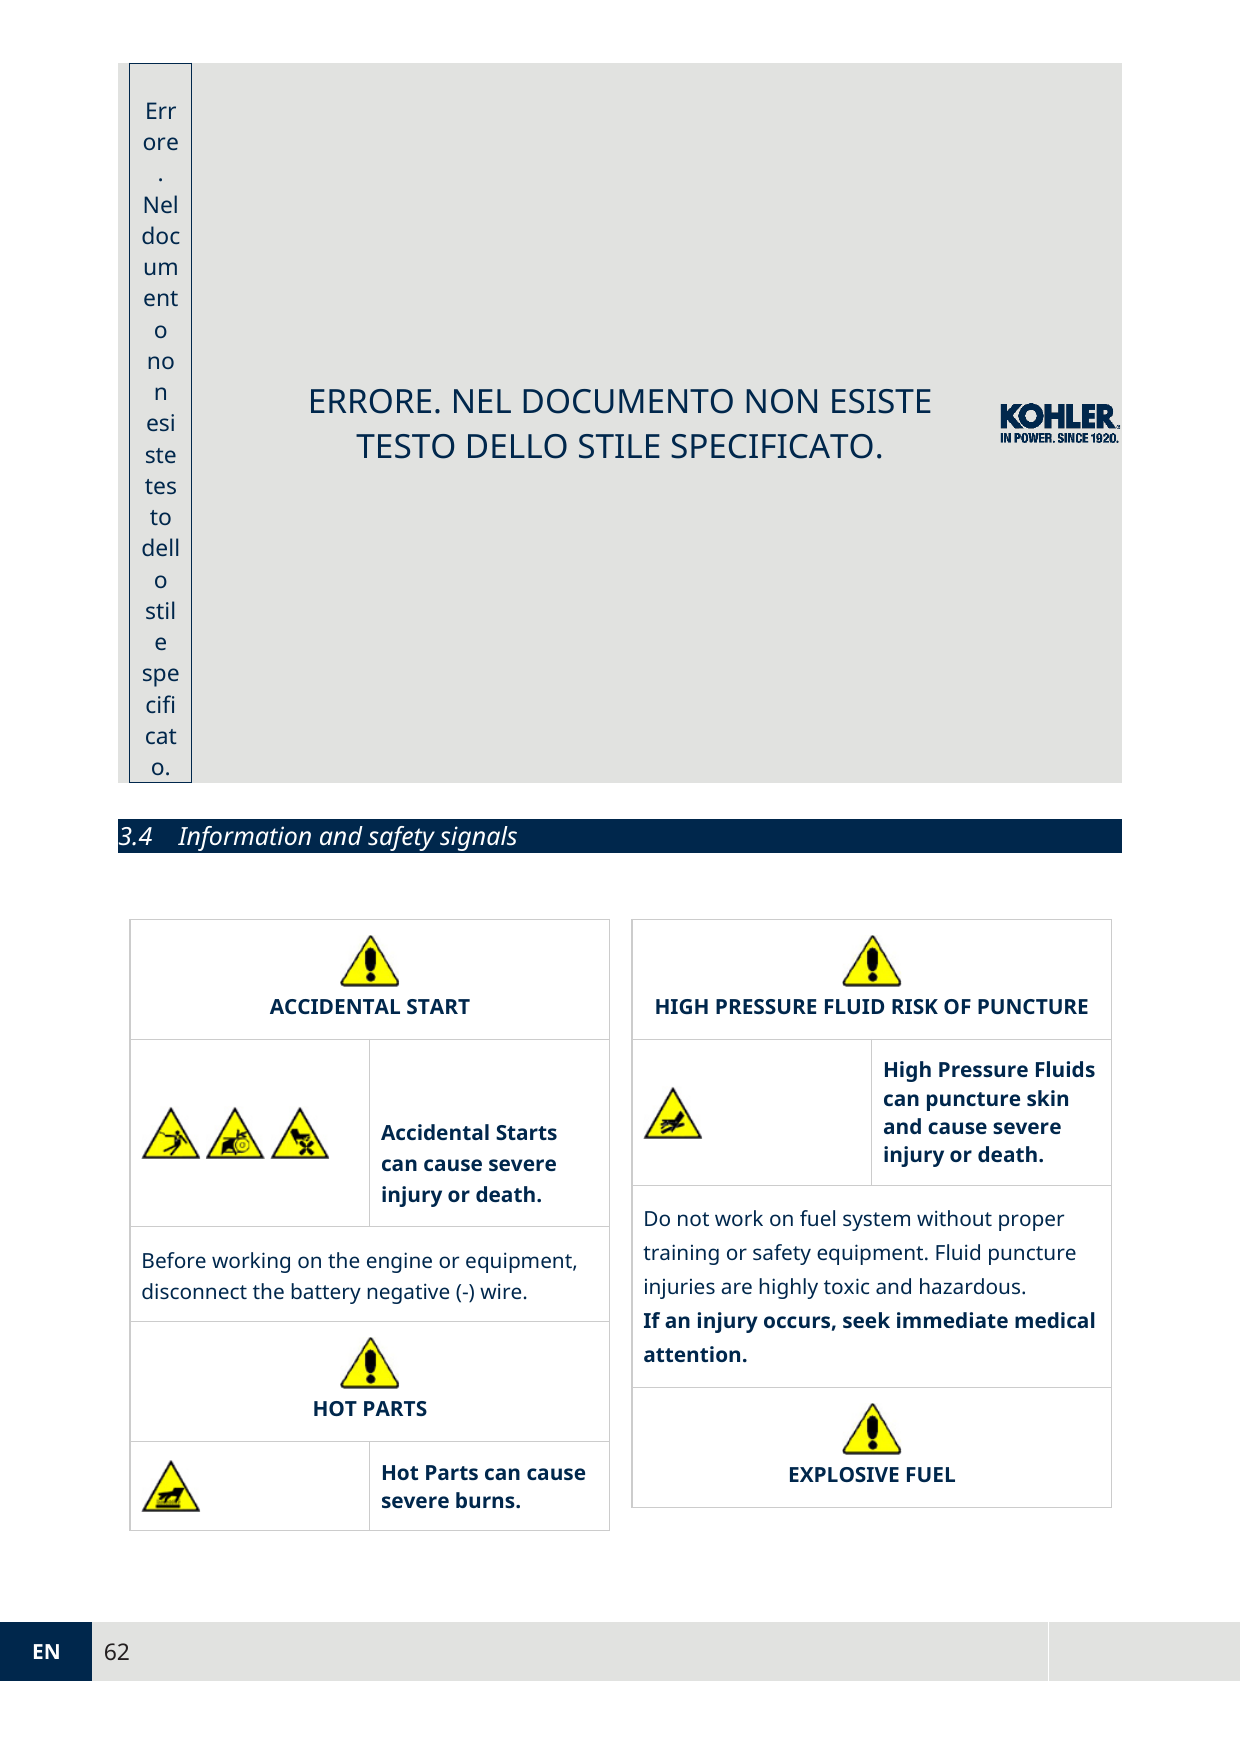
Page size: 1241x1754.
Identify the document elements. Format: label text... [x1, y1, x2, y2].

table_header [620, 903, 1122, 1547]
picture [340, 1337, 400, 1389]
picture [1000, 403, 1121, 443]
picture [141, 1460, 201, 1512]
subtitle Information and safety signals [118, 819, 1122, 853]
picture [205, 1106, 265, 1159]
picture [842, 1403, 902, 1455]
picture [141, 1106, 201, 1159]
picture [643, 1086, 703, 1139]
table_header [118, 903, 620, 1547]
picture [270, 1106, 330, 1159]
picture [340, 935, 400, 987]
picture [842, 935, 902, 987]
